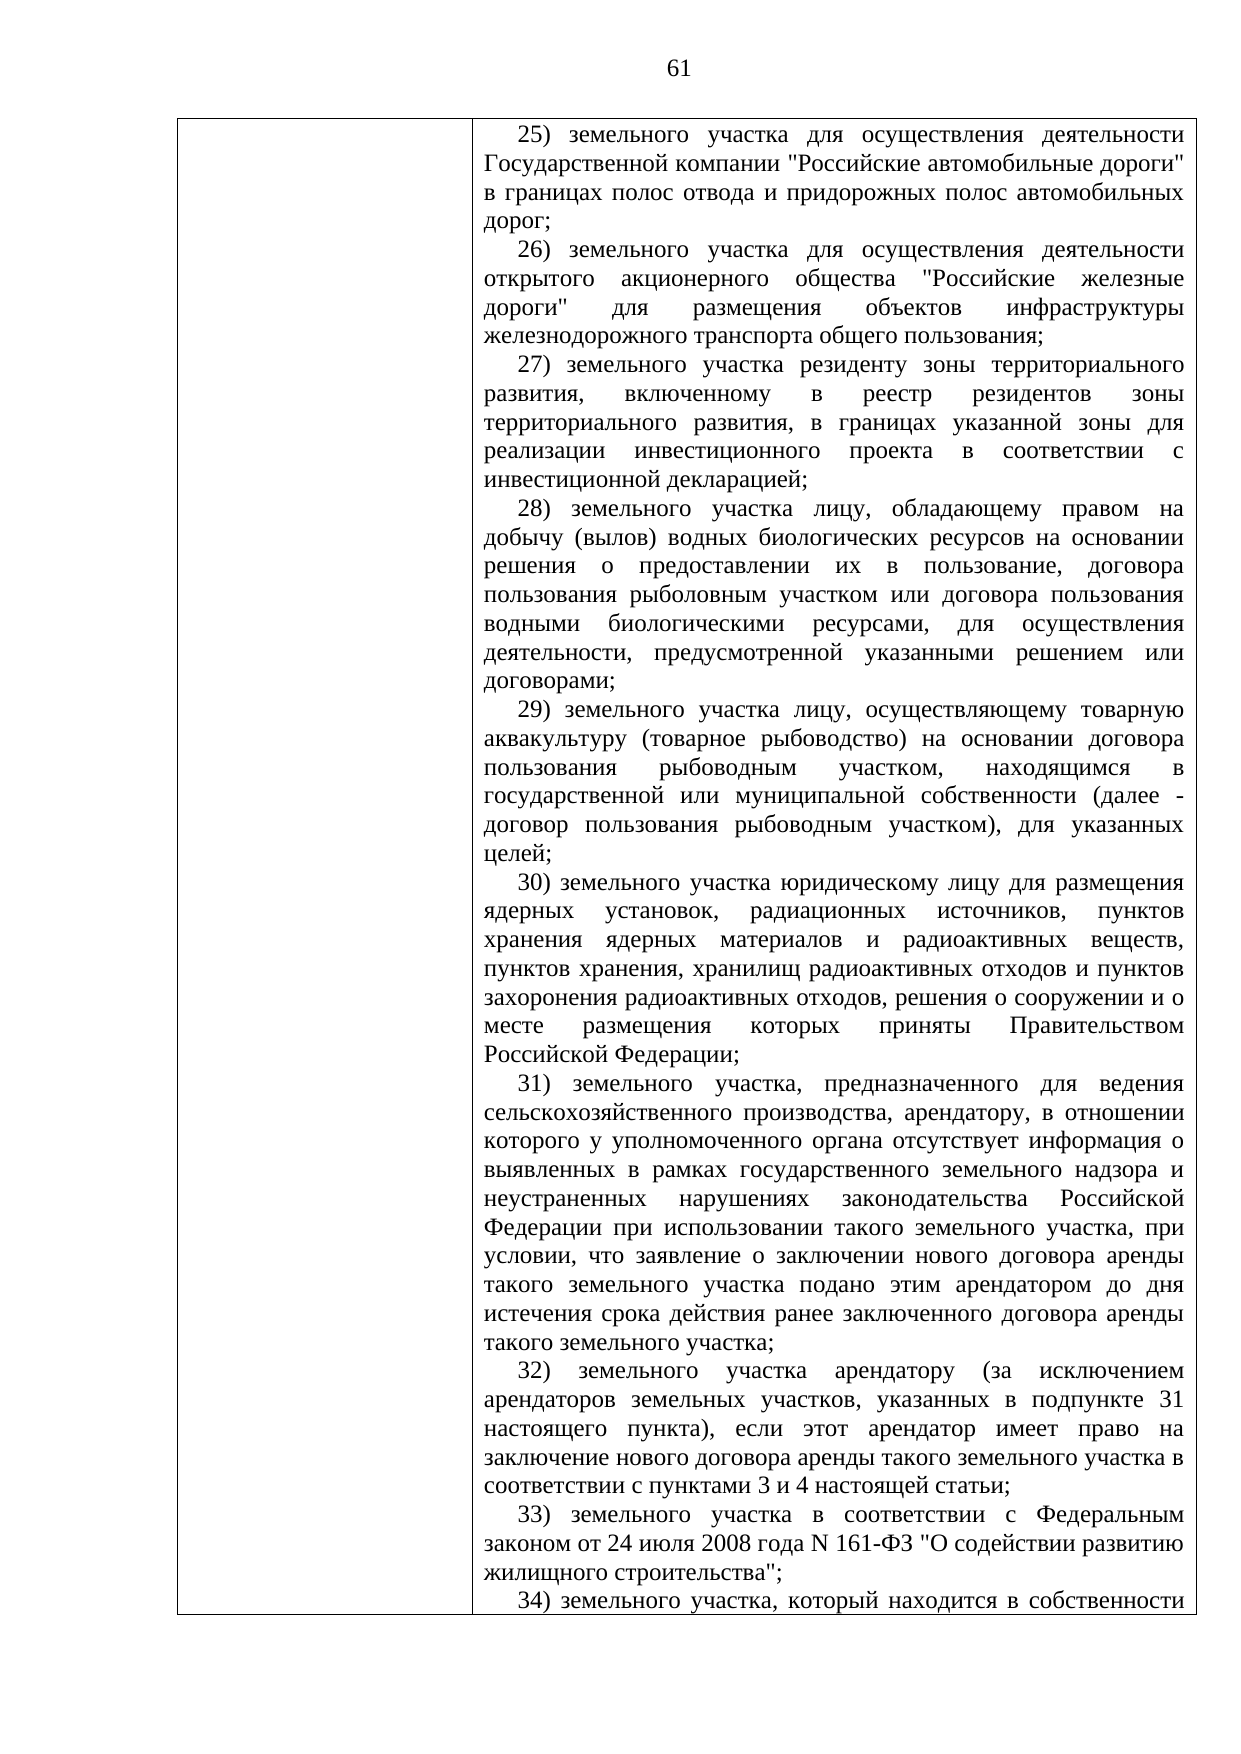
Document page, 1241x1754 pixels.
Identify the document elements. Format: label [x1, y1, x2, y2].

table_cell [178, 119, 472, 1614]
table_cell [473, 119, 1196, 1614]
